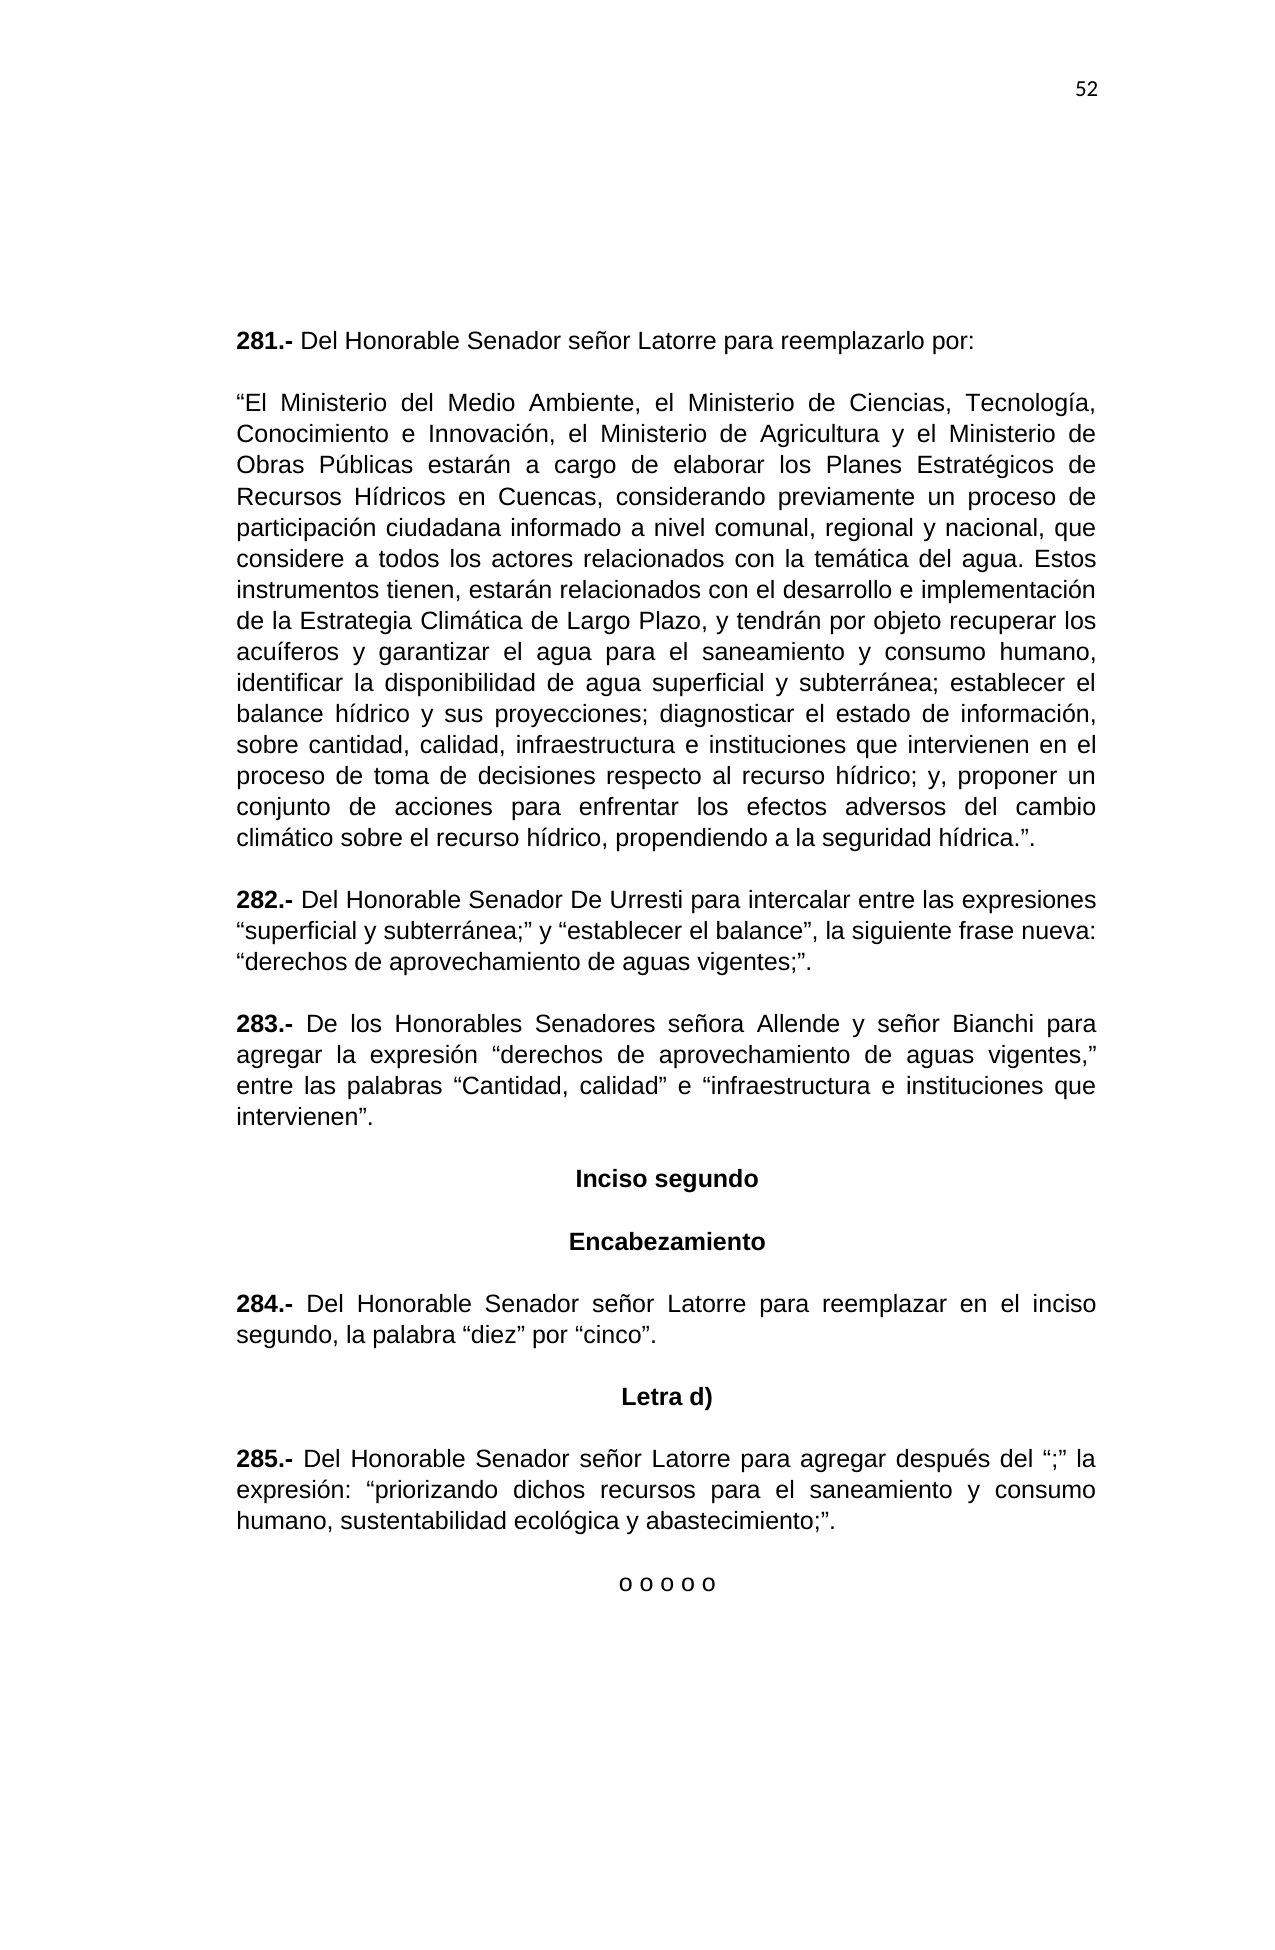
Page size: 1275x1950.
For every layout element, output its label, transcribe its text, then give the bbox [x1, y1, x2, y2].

text 281.- Del Honorable Senador señor Latorre para reemplazarlo por: [236, 326, 1098, 355]
text 285.- Del Honorable Senador señor Latorre para agregar después del “;” la expresión: “priorizando dichos recursos para el saneamiento y consumo humano, sustentabilidad ecológica y abastecimiento;”. [236, 1444, 1098, 1535]
text Inciso segundo [236, 1164, 1098, 1193]
text o o o o o [236, 1568, 1098, 1597]
text 282.- Del Honorable Senador De Urresti para intercalar entre las expresiones “superficial y subterránea;” y “establecer el balance”, la siguiente frase nueva: “derechos de aprovechamiento de aguas vigentes;”. [236, 885, 1098, 976]
text 283.- De los Honorables Senadores señora Allende y señor Bianchi para agregar la expresión “derechos de aprovechamiento de aguas vigentes,” entre las palabras “Cantidad, calidad” e “infraestructura e instituciones que intervienen”. [236, 1009, 1098, 1131]
text Encabezamiento [236, 1227, 1098, 1255]
text 284.- Del Honorable Senador señor Latorre para reemplazar en el inciso segundo, la palabra “diez” por “cinco”. [236, 1289, 1098, 1348]
text Letra d) [236, 1382, 1098, 1411]
text “El Ministerio del Medio Ambiente, el Ministerio de Ciencias, Tecnología, Conocimiento e Innovación, el Ministerio de Agricultura y el Ministerio de Obras Públicas estarán a cargo de elaborar los Planes Estratégicos de Recursos Hídricos en Cuencas, considerando previamente un proceso de participación ciudadana informado a nivel comunal, regional y nacional, que considere a todos los actores relacionados con la temática del agua. Estos instrumentos tienen, estarán relacionados con el desarrollo e implementación de la Estrategia Climática de Largo Plazo, y tendrán por objeto recuperar los acuíferos y garantizar el agua para el saneamiento y consumo humano, identificar la disponibilidad de agua superficial y subterránea; establecer el balance hídrico y sus proyecciones; diagnosticar el estado de información, sobre cantidad, calidad, infraestructura e instituciones que intervienen en el proceso de toma de decisiones respecto al recurso hídrico; y, proponer un conjunto de acciones para enfrentar los efectos adversos del cambio climático sobre el recurso hídrico, propendiendo a la seguridad hídrica.”. [236, 388, 1098, 852]
